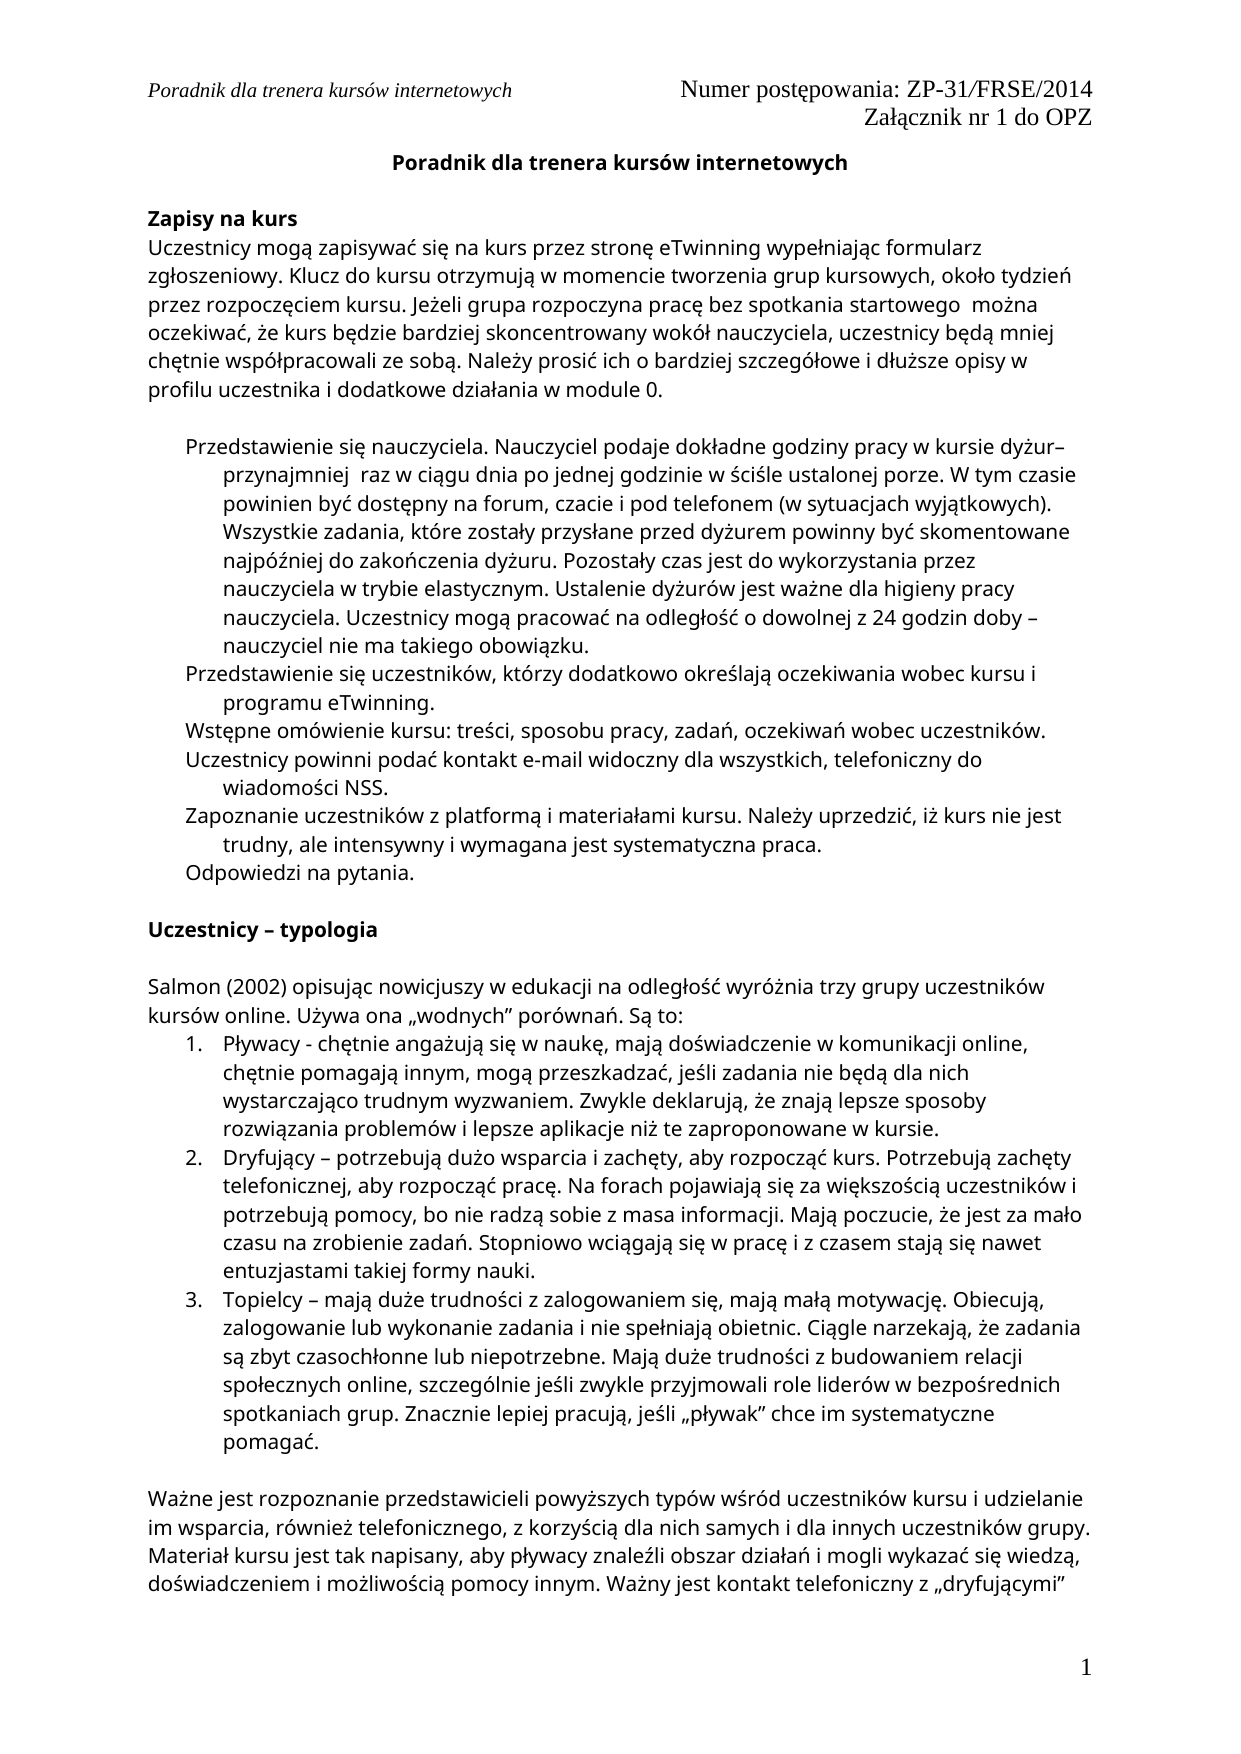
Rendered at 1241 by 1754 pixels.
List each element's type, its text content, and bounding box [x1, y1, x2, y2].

text Uczestnicy mogą zapisywać się na kurs przez stronę eTwinning wypełniając formularz zgłoszeniowy. Klucz do kursu otrzymują w momencie tworzenia grup kursowych, około tydzień przez rozpoczęciem kursu. Jeżeli grupa rozpoczyna pracę bez spotkania startowego można oczekiwać, że kurs będzie bardziej skoncentrowany wokół nauczyciela, uczestnicy będą mniej chętnie współpracowali ze sobą. Należy prosić ich o bardziej szczegółowe i dłuższe opisy w profilu uczestnika i dodatkowe działania w module 0. [148, 233, 1093, 403]
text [148, 1484, 1093, 1598]
text Uczestnicy – typologia [148, 915, 1093, 944]
text Przedstawienie się uczestników, którzy dodatkowo określają oczekiwania wobec kursu i programu eTwinning. [185, 659, 1093, 716]
text Odpowiedzi na pytania. [185, 858, 1093, 887]
text Uczestnicy powinni podać kontakt e-mail widoczny dla wszystkich, telefoniczny do wiadomości NSS. [185, 745, 1093, 802]
list Dryfujący – potrzebują dużo wsparcia i zachęty, aby rozpocząć kurs. Potrzebują zachęty telefonicznej, aby rozpocząć pracę. Na forach pojawiają się za większością uczestników i potrzebują pomocy, bo nie radzą sobie z masa informacji. Mają poczucie, że jest za mało czasu na zrobienie zadań. Stopniowo wciągają się w pracę i z czasem stają się nawet entuzjastami takiej formy nauki. [185, 1143, 1093, 1285]
list Topielcy – mają duże trudności z zalogowaniem się, mają małą motywację. Obiecują, zalogowanie lub wykonanie zadania i nie spełniają obietnic. Ciągle narzekają, że zadania są zbyt czasochłonne lub niepotrzebne. Mają duże trudności z budowaniem relacji społecznych online, szczególnie jeśli zwykle przyjmowali role liderów w bezpośrednich spotkaniach grup. Znacznie lepiej pracują, jeśli „pływak” chce im systematyczne pomagać. [185, 1285, 1093, 1456]
subtitle Poradnik dla trenera kursów internetowych [148, 148, 1093, 176]
subtitle Zapisy na kurs [148, 204, 1093, 233]
text Salmon (2002) opisując nowicjuszy w edukacji na odległość wyróżnia trzy grupy uczestników kursów online. Używa ona „wodnych” porównań. Są to: [148, 972, 1093, 1029]
text Wstępne omówienie kursu: treści, sposobu pracy, zadań, oczekiwań wobec uczestników. [185, 716, 1093, 745]
list Pływacy - chętnie angażują się w naukę, mają doświadczenie w komunikacji online, chętnie pomagają innym, mogą przeszkadzać, jeśli zadania nie będą dla nich wystarczająco trudnym wyzwaniem. Zwykle deklarują, że znają lepsze sposoby rozwiązania problemów i lepsze aplikacje niż te zaproponowane w kursie. [185, 1029, 1093, 1143]
text Zapoznanie uczestników z platformą i materiałami kursu. Należy uprzedzić, iż kurs nie jest trudny, ale intensywny i wymagana jest systematyczna praca. [185, 802, 1093, 858]
text Przedstawienie się nauczyciela. Nauczyciel podaje dokładne godziny pracy w kursie dyżur– przynajmniej raz w ciągu dnia po jednej godzinie w ściśle ustalonej porze. W tym czasie powinien być dostępny na forum, czacie i pod telefonem (w sytuacjach wyjątkowych). Wszystkie zadania, które zostały przysłane przed dyżurem powinny być skomentowane najpóźniej do zakończenia dyżuru. Pozostały czas jest do wykorzystania przez nauczyciela w trybie elastycznym. Ustalenie dyżurów jest ważne dla higieny pracy nauczyciela. Uczestnicy mogą pracować na odległość o dowolnej z 24 godzin doby – nauczyciel nie ma takiego obowiązku. [185, 432, 1093, 659]
